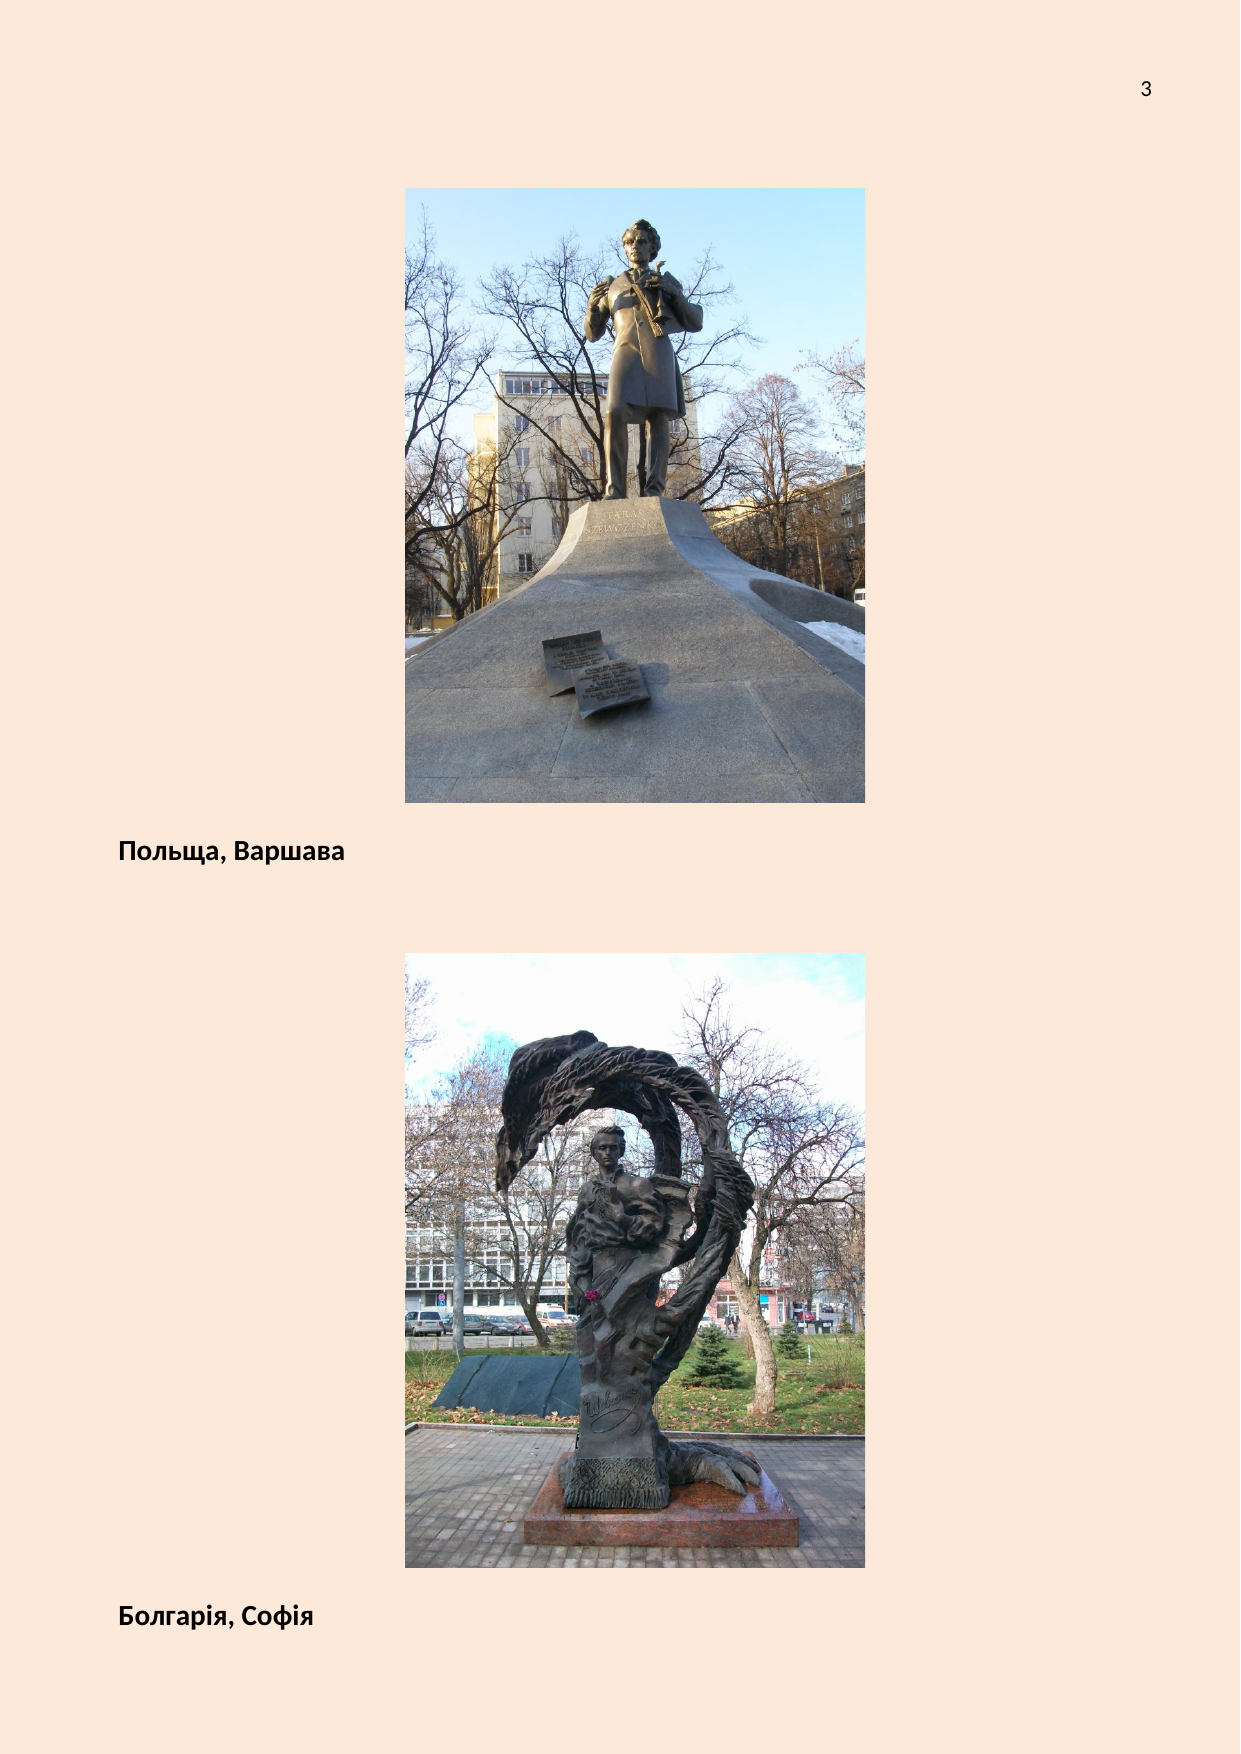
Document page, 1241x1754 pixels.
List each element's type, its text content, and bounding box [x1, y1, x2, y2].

picture [405, 188, 866, 803]
picture [405, 953, 866, 1568]
text Польща, Варшава [118, 832, 1152, 867]
text Болгарія, Софія [118, 1597, 1152, 1633]
